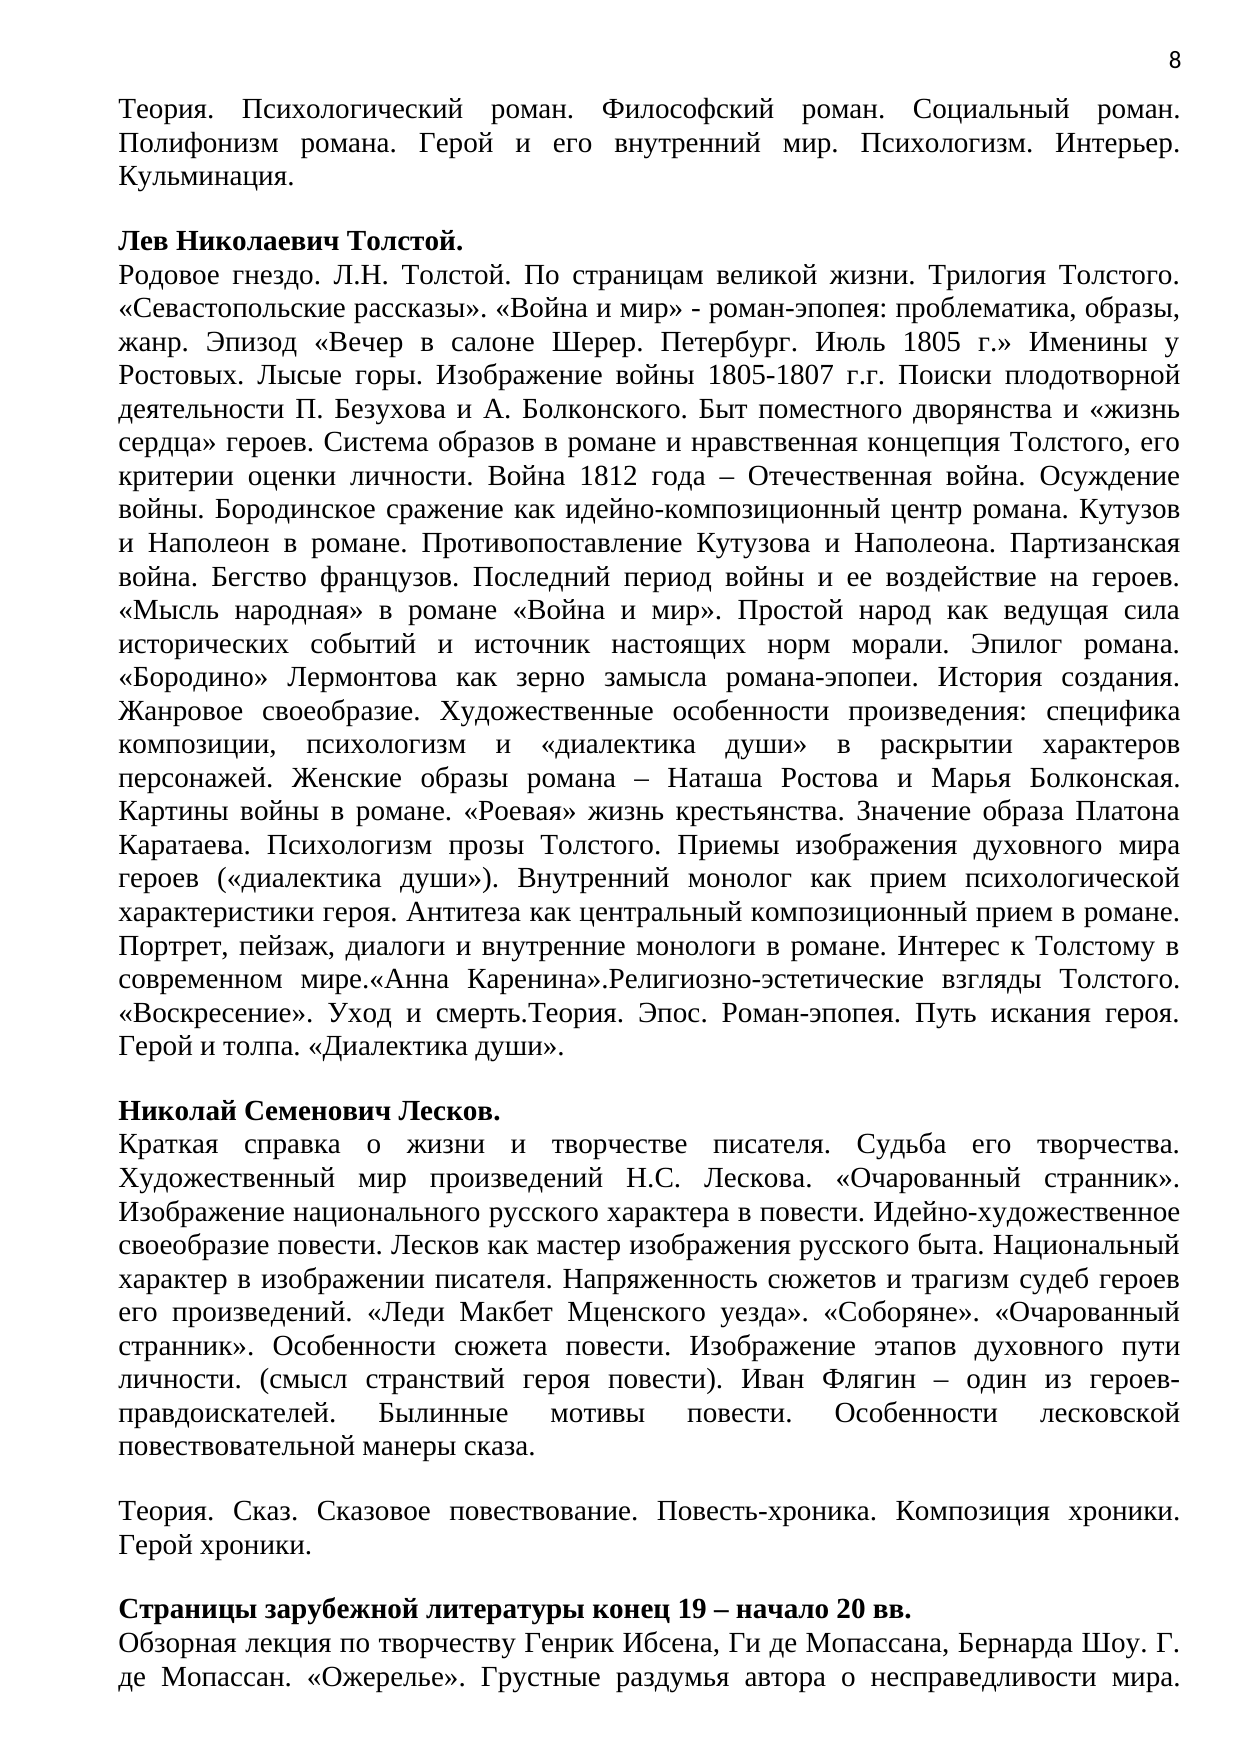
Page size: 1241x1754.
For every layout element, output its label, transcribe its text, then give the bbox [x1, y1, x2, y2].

text Страницы зарубежной литературы конец 19 – начало 20 вв. [118, 1592, 1181, 1625]
text Николай Семенович Лесков. [118, 1093, 1181, 1127]
text Лев Николаевич Толстой. [118, 223, 1181, 257]
text Краткая справка о жизни и творчестве писателя. Судьба его творчества. Художественный мир произведений Н.С. Лескова. «Очарованный странник». Изображение национального русского характера в повести. Идейно-художественное своеобразие повести. Лесков как мастер изображения русского быта. Национальный характер в изображении писателя. Напряженность сюжетов и трагизм судеб героев его произведений. «Леди Макбет Мценского уезда». «Соборяне». «Очарованный странник». Особенности сюжета повести. Изображение этапов духовного пути личности. (смысл странствий героя повести). Иван Флягин – один из героев- правдоискателей. Былинные мотивы повести. Особенности лесковской повествовательной манеры сказа. [118, 1127, 1181, 1462]
text Теория. Психологический роман. Философский роман. Социальный роман. Полифонизм романа. Герой и его внутренний мир. Психологизм. Интерьер. Кульминация. [118, 91, 1181, 192]
text Теория. Сказ. Сказовое повествование. Повесть-хроника. Композиция хроники. Герой хроники. [118, 1493, 1181, 1560]
text Родовое гнездо. Л.Н. Толстой. По страницам великой жизни. Трилогия Толстого. «Севастопольские рассказы». «Война и мир» - роман-эпопея: проблематика, образы, жанр. Эпизод «Вечер в салоне Шерер. Петербург. Июль 1805 г.» Именины у Ростовых. Лысые горы. Изображение войны 1805-1807 г.г. Поиски плодотворной деятельности П. Безухова и А. Болконского. Быт поместного дворянства и «жизнь сердца» героев. Система образов в романе и нравственная концепция Толстого, его критерии оценки личности. Война 1812 года – Отечественная война. Осуждение войны. Бородинское сражение как идейно-композиционный центр романа. Кутузов и Наполеон в романе. Противопоставление Кутузова и Наполеона. Партизанская война. Бегство французов. Последний период войны и ее воздействие на героев. «Мысль народная» в романе «Война и мир». Простой народ как ведущая сила исторических событий и источник настоящих норм морали. Эпилог романа. «Бородино» Лермонтова как зерно замысла романа-эпопеи. История создания. Жанровое своеобразие. Художественные особенности произведения: специфика композиции, психологизм и «диалектика души» в раскрытии характеров персонажей. Женские образы романа – Наташа Ростова и Марья Болконская. Картины войны в романе. «Роевая» жизнь крестьянства. Значение образа Платона Каратаева. Психологизм прозы Толстого. Приемы изображения духовного мира героев («диалектика души»). Внутренний монолог как прием психологической характеристики героя. Антитеза как центральный композиционный прием в романе. Портрет, пейзаж, диалоги и внутренние монологи в романе. Интерес к Толстому в современном мире.«Анна Каренина».Религиозно-эстетические взгляды Толстого. «Воскресение». Уход и смерть.Теория. Эпос. Роман-эпопея. Путь искания героя. Герой и толпа. «Диалектика души». [118, 257, 1181, 1062]
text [118, 1625, 1181, 1692]
